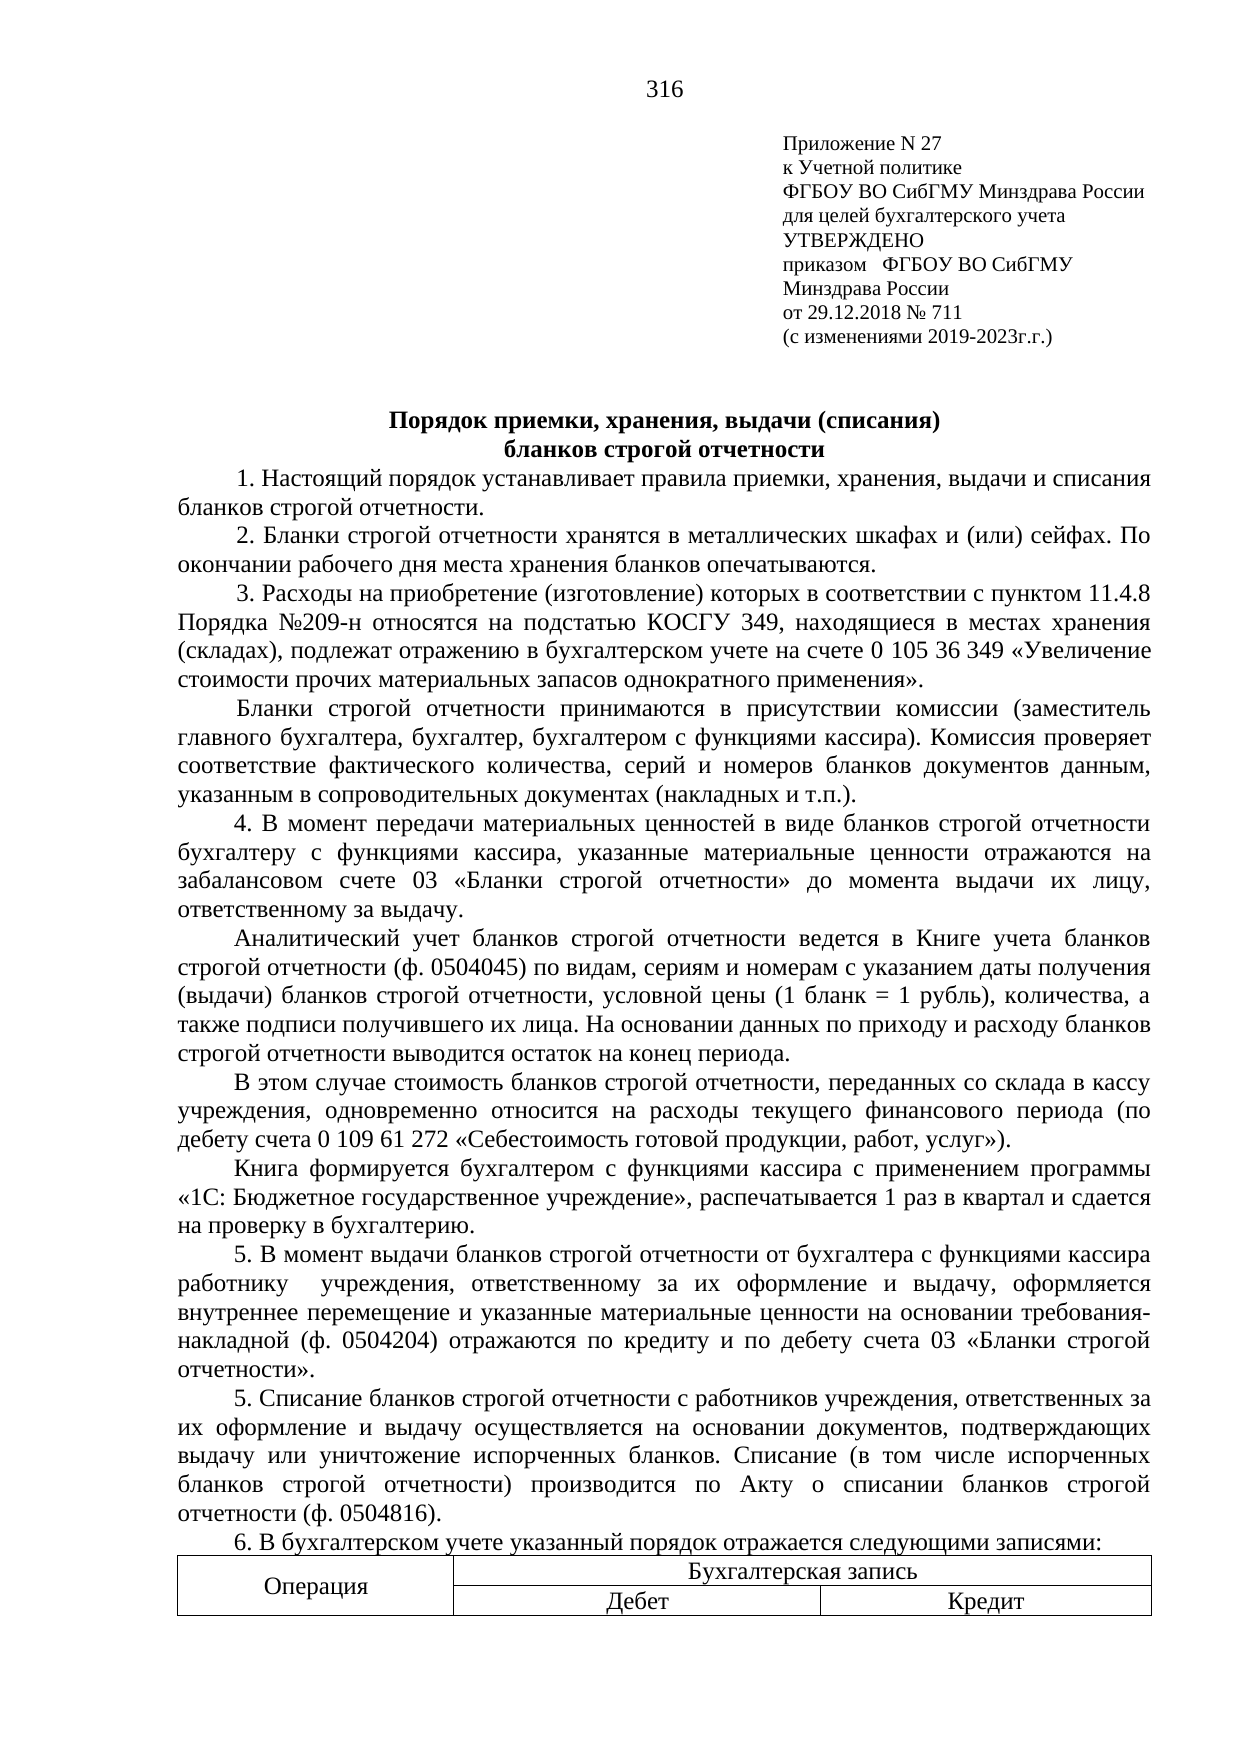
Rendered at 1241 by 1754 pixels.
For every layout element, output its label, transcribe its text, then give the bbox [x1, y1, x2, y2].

text 5. Списание бланков строгой отчетности с работников учреждения, ответственных за их оформление и выдачу осуществляется на основании документов, подтверждающих выдачу или уничтожение испорченных бланков. Списание (в том числе испорченных бланков строгой отчетности) производится по Акту о списании бланков строгой отчетности (ф. 0504816). [177, 1383, 1152, 1527]
text от 29.12.2018 № 711 [783, 300, 1152, 324]
text В этом случае стоимость бланков строгой отчетности, переданных со склада в кассу учреждения, одновременно относится на расходы текущего финансового периода (по дебету счета 0 109 61 272 «Себестоимость готовой продукции, работ, услуг»). [177, 1067, 1152, 1153]
table_cell Кредит [821, 1586, 1151, 1615]
text ФГБОУ ВО СибГМУ Минздрава России [783, 179, 1152, 203]
text бланков строгой отчетности [177, 434, 1152, 463]
text (с изменениями 2019-2023г.г.) [783, 324, 1152, 348]
text приказом ФГБОУ ВО СибГМУ [783, 252, 1152, 276]
text Аналитический учет бланков строгой отчетности ведется в Книге учета бланков строгой отчетности (ф. 0504045) по видам, сериям и номерам с указанием даты получения (выдачи) бланков строгой отчетности, условной цены (1 бланк = 1 рубль), количества, а также подписи получившего их лица. На основании данных по приходу и расходу бланков строгой отчетности выводится остаток на конец периода. [177, 923, 1152, 1067]
text 4. В момент передачи материальных ценностей в виде бланков строгой отчетности бухгалтеру с функциями кассира, указанные материальные ценности отражаются на забалансовом счете 03 «Бланки строгой отчетности» до момента выдачи их лицу, ответственному за выдачу. [177, 808, 1152, 923]
text 2. Бланки строгой отчетности хранятся в металлических шкафах и (или) сейфах. По окончании рабочего дня места хранения бланков опечатываются. [177, 520, 1152, 578]
text Порядок приемки, хранения, выдачи (списания) [177, 405, 1152, 434]
text 3. Расходы на приобретение (изготовление) которых в соответствии с пунктом 11.4.8 Порядка №209-н относятся на подстатью КОСГУ 349, находящиеся в местах хранения (складах), подлежат отражению в бухгалтерском учете на счете 0 105 36 349 «Увеличение стоимости прочих материальных запасов однократного применения». [177, 578, 1152, 693]
table_cell Дебет [454, 1586, 820, 1615]
table_header Бухгалтерская запись [454, 1556, 1151, 1585]
text 6. В бухгалтерском учете указанный порядок отражается следующими записями: [177, 1527, 1152, 1555]
text 5. В момент выдачи бланков строгой отчетности от бухгалтера с функциями кассира работнику учреждения, ответственному за их оформление и выдачу, оформляется внутреннее перемещение и указанные материальные ценности на основании требования-накладной (ф. 0504204) отражаются по кредиту и по дебету счета 03 «Бланки строгой отчетности». [177, 1239, 1152, 1383]
text 1. Настоящий порядок устанавливает правила приемки, хранения, выдачи и списания бланков строгой отчетности. [177, 463, 1152, 520]
table_header Операция [178, 1556, 453, 1615]
text Минздрава России [783, 276, 1152, 300]
text для целей бухгалтерского учета [783, 203, 1152, 227]
text к Учетной политике [783, 155, 1152, 179]
text Бланки строгой отчетности принимаются в присутствии комиссии (заместитель главного бухгалтера, бухгалтер, бухгалтером с функциями кассира). Комиссия проверяет соответствие фактического количества, серий и номеров бланков документов данным, указанным в сопроводительных документах (накладных и т.п.). [177, 693, 1152, 808]
text Приложение N 27 [783, 131, 1152, 155]
text Книга формируется бухгалтером с функциями кассира с применением программы «1С: Бюджетное государственное учреждение», распечатывается 1 раз в квартал и сдается на проверку в бухгалтерию. [177, 1153, 1152, 1239]
text УТВЕРЖДЕНО [783, 227, 1152, 252]
